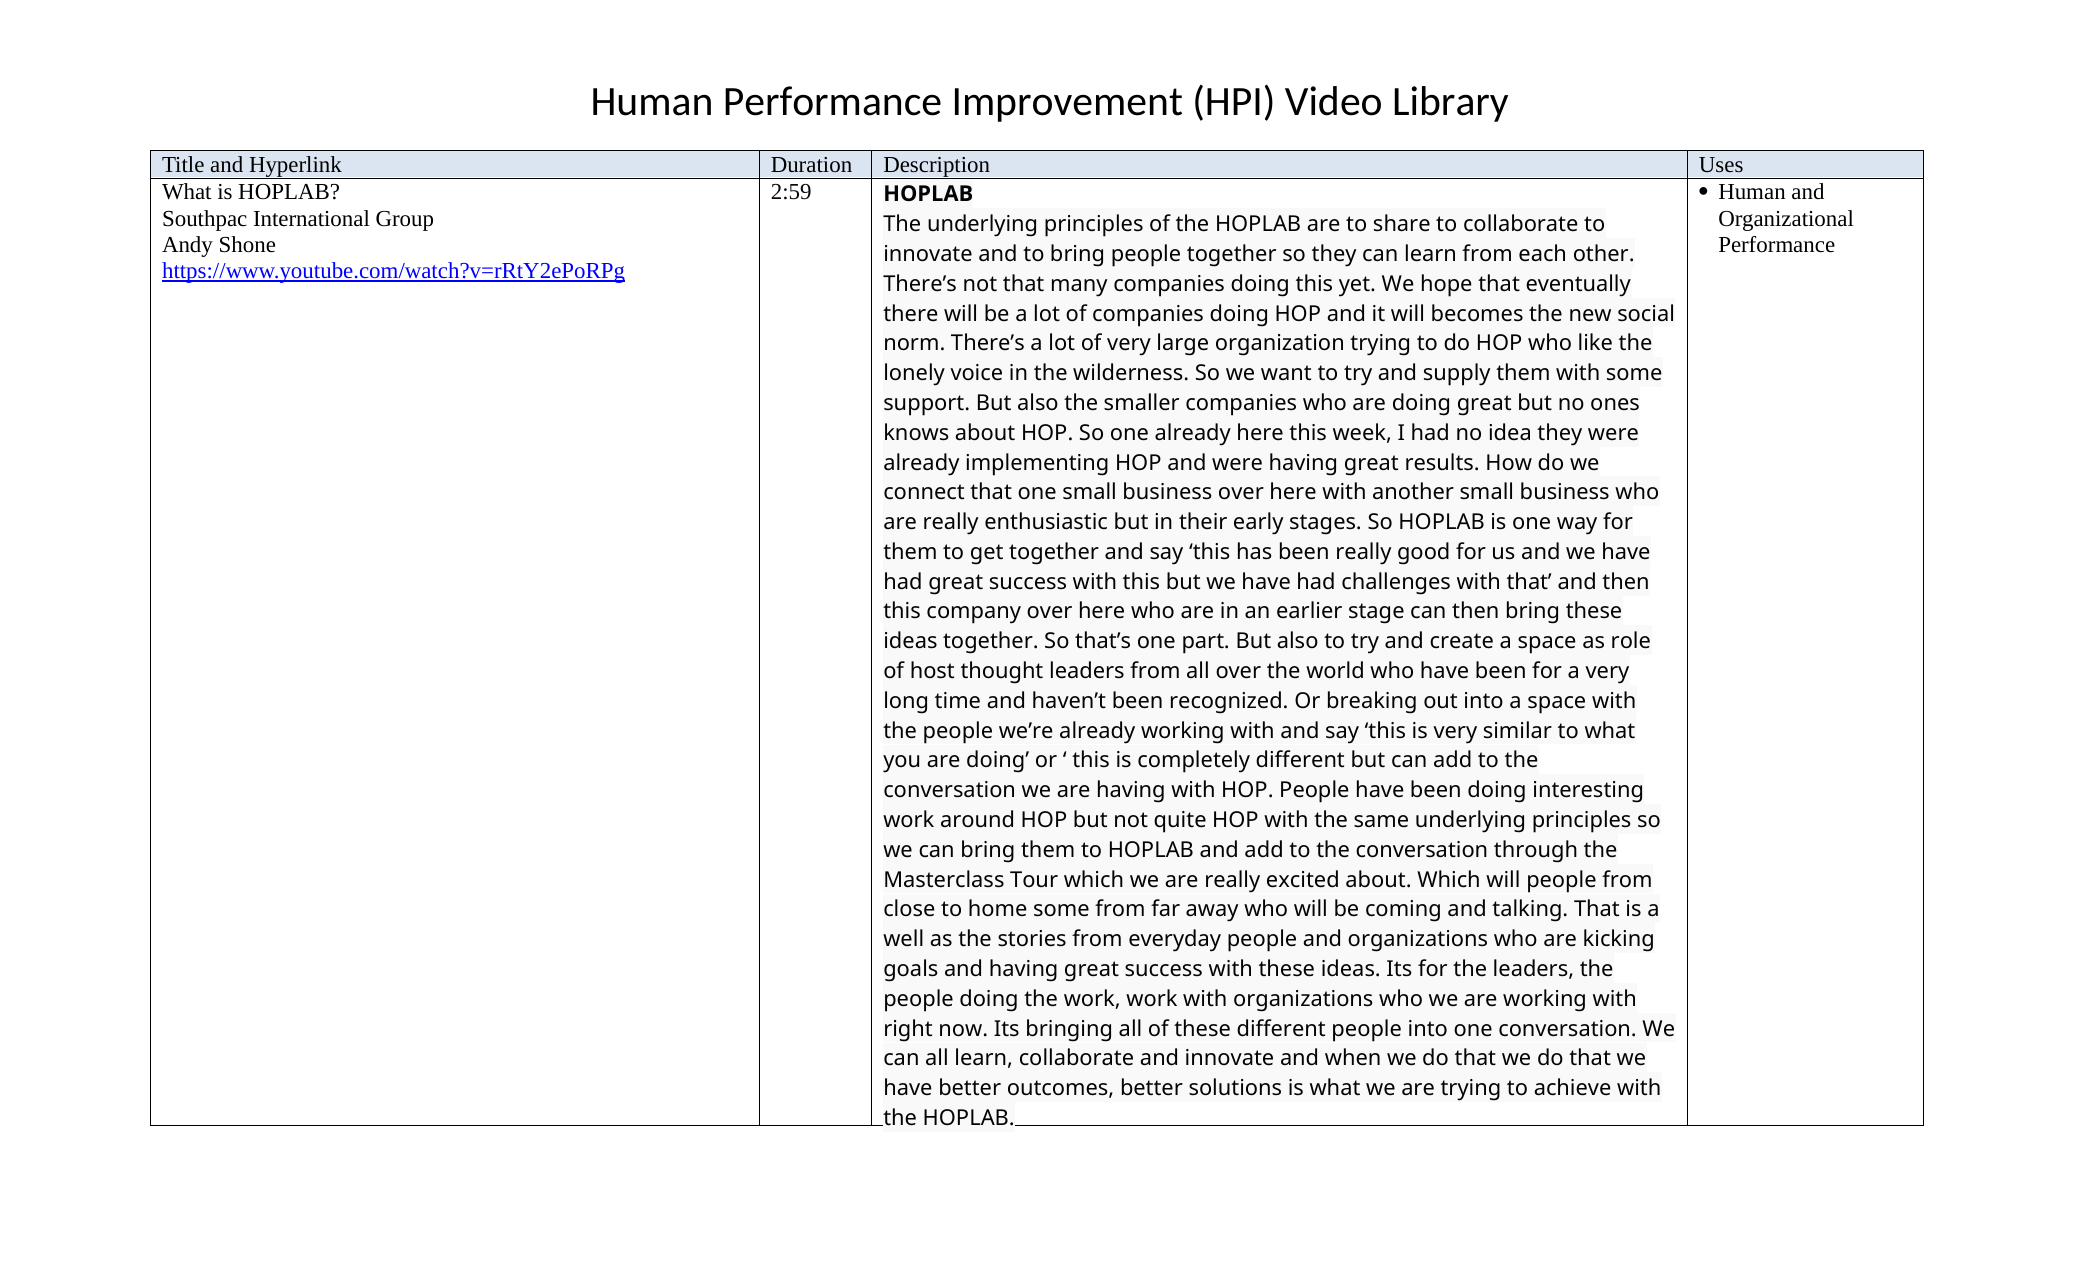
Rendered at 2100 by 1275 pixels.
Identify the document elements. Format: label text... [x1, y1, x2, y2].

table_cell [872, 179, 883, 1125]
table_header Uses [1688, 151, 1923, 177]
table_header Title and Hyperlink [151, 151, 759, 177]
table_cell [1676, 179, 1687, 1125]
table_cell 2:59 [760, 179, 871, 1125]
table_header Description [872, 151, 1687, 177]
table_header Duration [760, 151, 871, 177]
table_cell Human and Organizational Performance [1688, 179, 1923, 1125]
table_cell What is HOPLAB? Southpac International Group Andy Shone https://www.youtube.com/watch?v=rRtY2ePoRPg [151, 179, 759, 1125]
